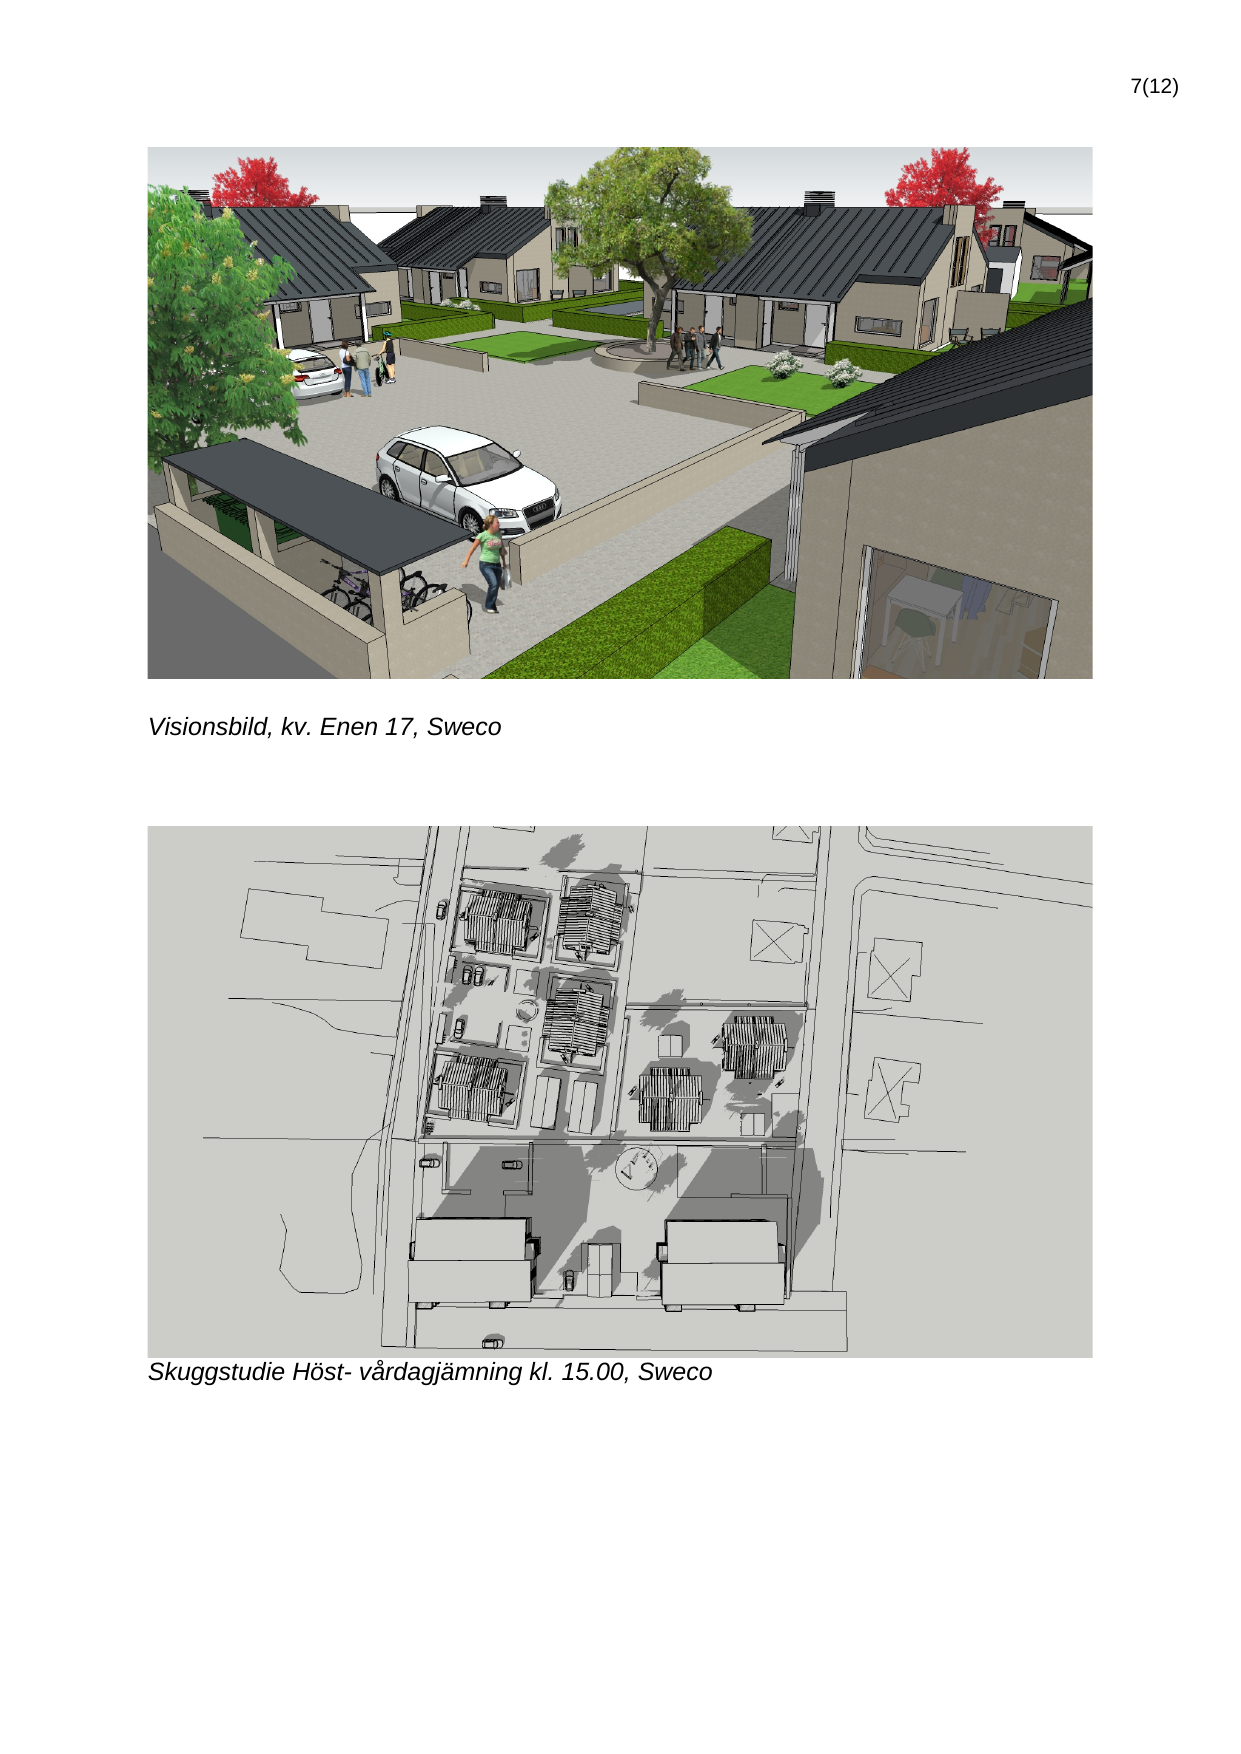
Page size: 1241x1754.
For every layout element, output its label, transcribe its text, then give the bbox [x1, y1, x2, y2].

text Visionsbild, kv. Enen 17, Sweco [148, 712, 1085, 741]
picture [147, 147, 1093, 679]
picture [147, 826, 1093, 1358]
text Skuggstudie Höst- vårdagjämning kl. 15.00, Sweco [148, 1358, 1085, 1386]
